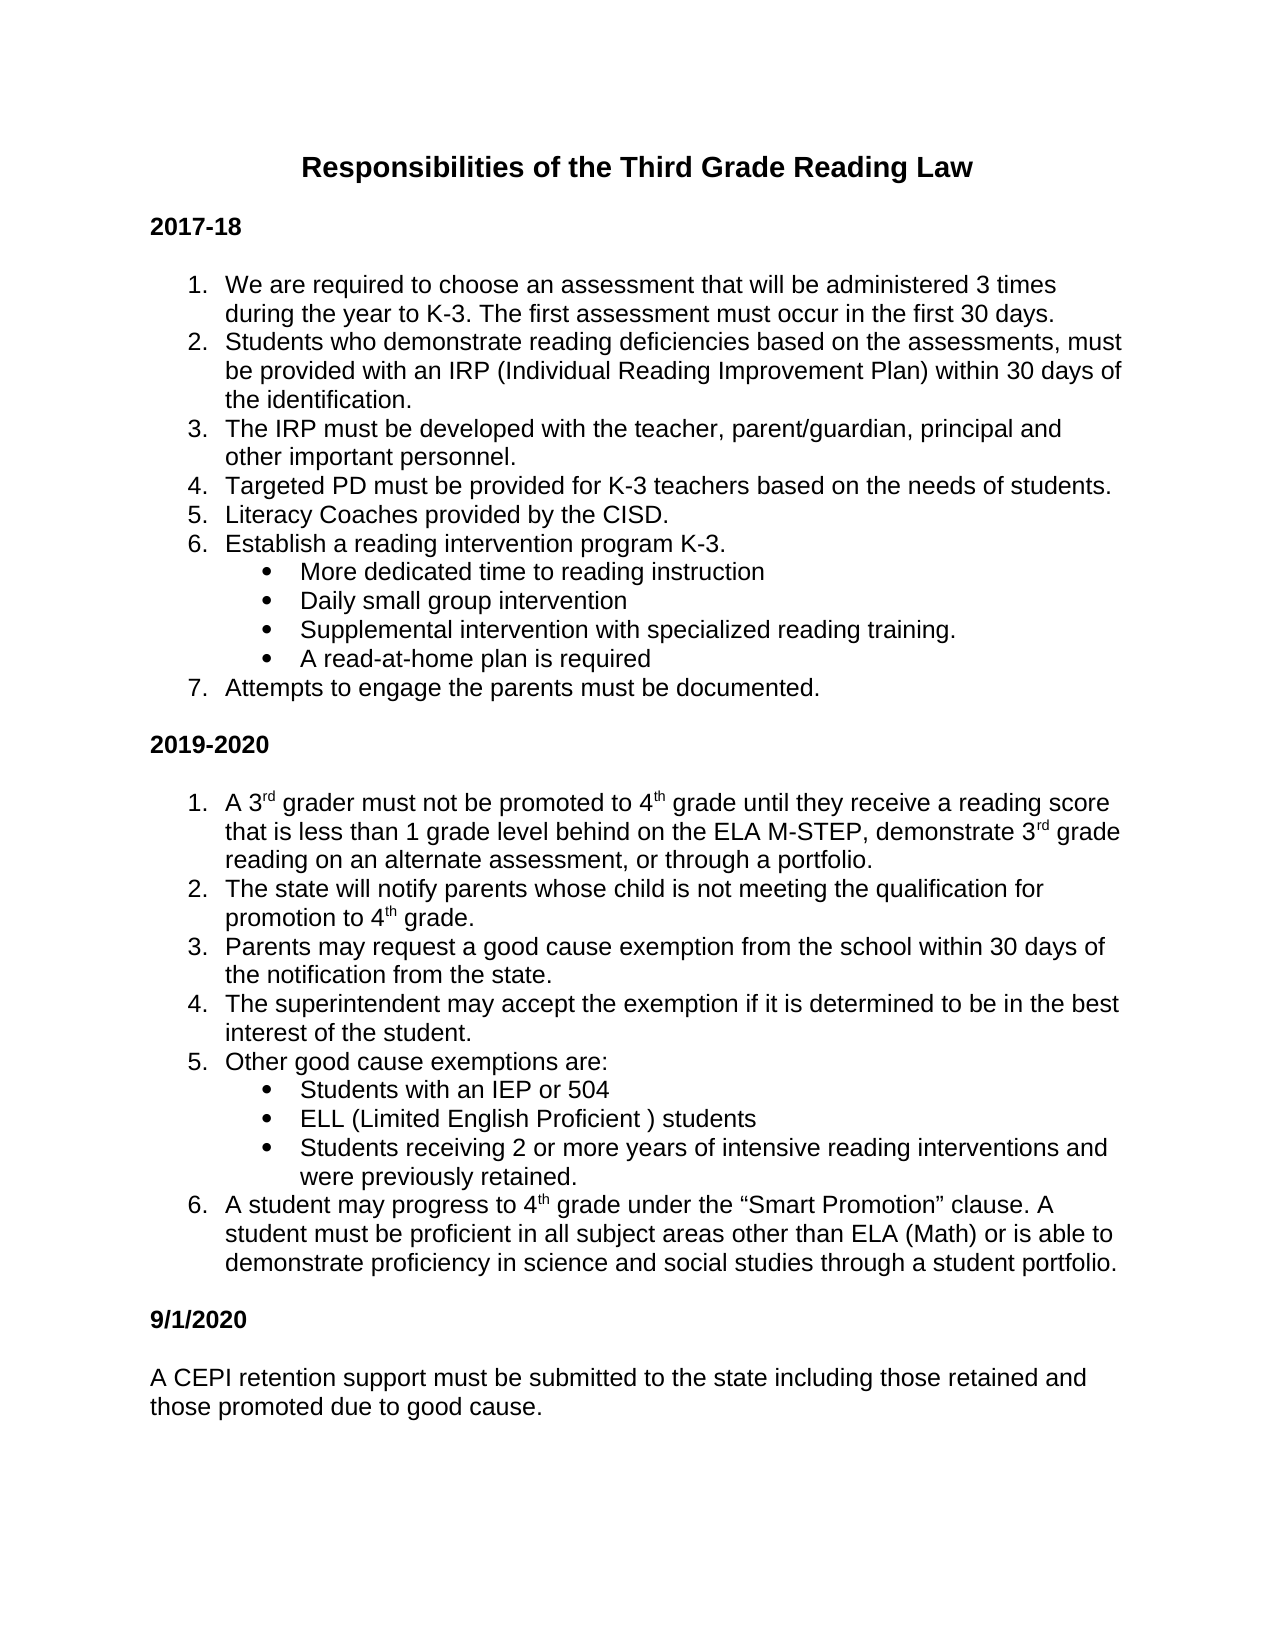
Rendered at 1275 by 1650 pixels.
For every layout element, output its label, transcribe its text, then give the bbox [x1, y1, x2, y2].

list Attempts to engage the parents must be documented. [187, 673, 1125, 701]
list The superintendent may accept the exemption if it is determined to be in the best interest of the student. [187, 989, 1125, 1046]
text 2017-18 [150, 212, 1125, 241]
list A read-at-home plan is required [262, 644, 1125, 673]
list Establish a reading intervention program K-3. [187, 528, 1125, 557]
text A CEPI retention support must be submitted to the state including those retained and those promoted due to good cause. [150, 1363, 1125, 1421]
list Supplemental intervention with specialized reading training. [262, 615, 1125, 644]
list Targeted PD must be provided for K-3 teachers based on the needs of students. [187, 471, 1125, 500]
list Parents may request a good cause exemption from the school within 30 days of the notification from the state. [187, 931, 1125, 989]
text 9/1/2020 [150, 1306, 1125, 1334]
list ELL (Limited English Proficient ) students [262, 1104, 1125, 1133]
list A student may progress to 4th grade under the “Smart Promotion” clause. A student must be proficient in all subject areas other than ELA (Math) or is able to demonstrate proficiency in science and social studies through a student portfolio. [187, 1191, 1125, 1277]
list Students receiving 2 or more years of intensive reading interventions and were previously retained. [262, 1133, 1125, 1191]
list Students who demonstrate reading deficiencies based on the assessments, must be provided with an IRP (Individual Reading Improvement Plan) within 30 days of the identification. [187, 327, 1125, 413]
text 2019-2020 [150, 730, 1125, 759]
list A 3rd grader must not be promoted to 4th grade until they receive a reading score that is less than 1 grade level behind on the ELA M-STEP, demonstrate 3rd grade reading on an alternate assessment, or through a portfolio. [187, 788, 1125, 874]
text Responsibilities of the Third Grade Reading Law [150, 150, 1125, 183]
list Daily small group intervention [262, 586, 1125, 615]
list The state will notify parents whose child is not meeting the qualification for promotion to 4th grade. [187, 874, 1125, 931]
list Other good cause exemptions are: [187, 1046, 1125, 1075]
list We are required to choose an assessment that will be administered 3 times during the year to K-3. The first assessment must occur in the first 30 days. [187, 270, 1125, 327]
list The IRP must be developed with the teacher, parent/guardian, principal and other important personnel. [187, 413, 1125, 471]
list More dedicated time to reading instruction [262, 557, 1125, 586]
list Students with an IEP or 504 [262, 1075, 1125, 1104]
list Literacy Coaches provided by the CISD. [187, 500, 1125, 528]
